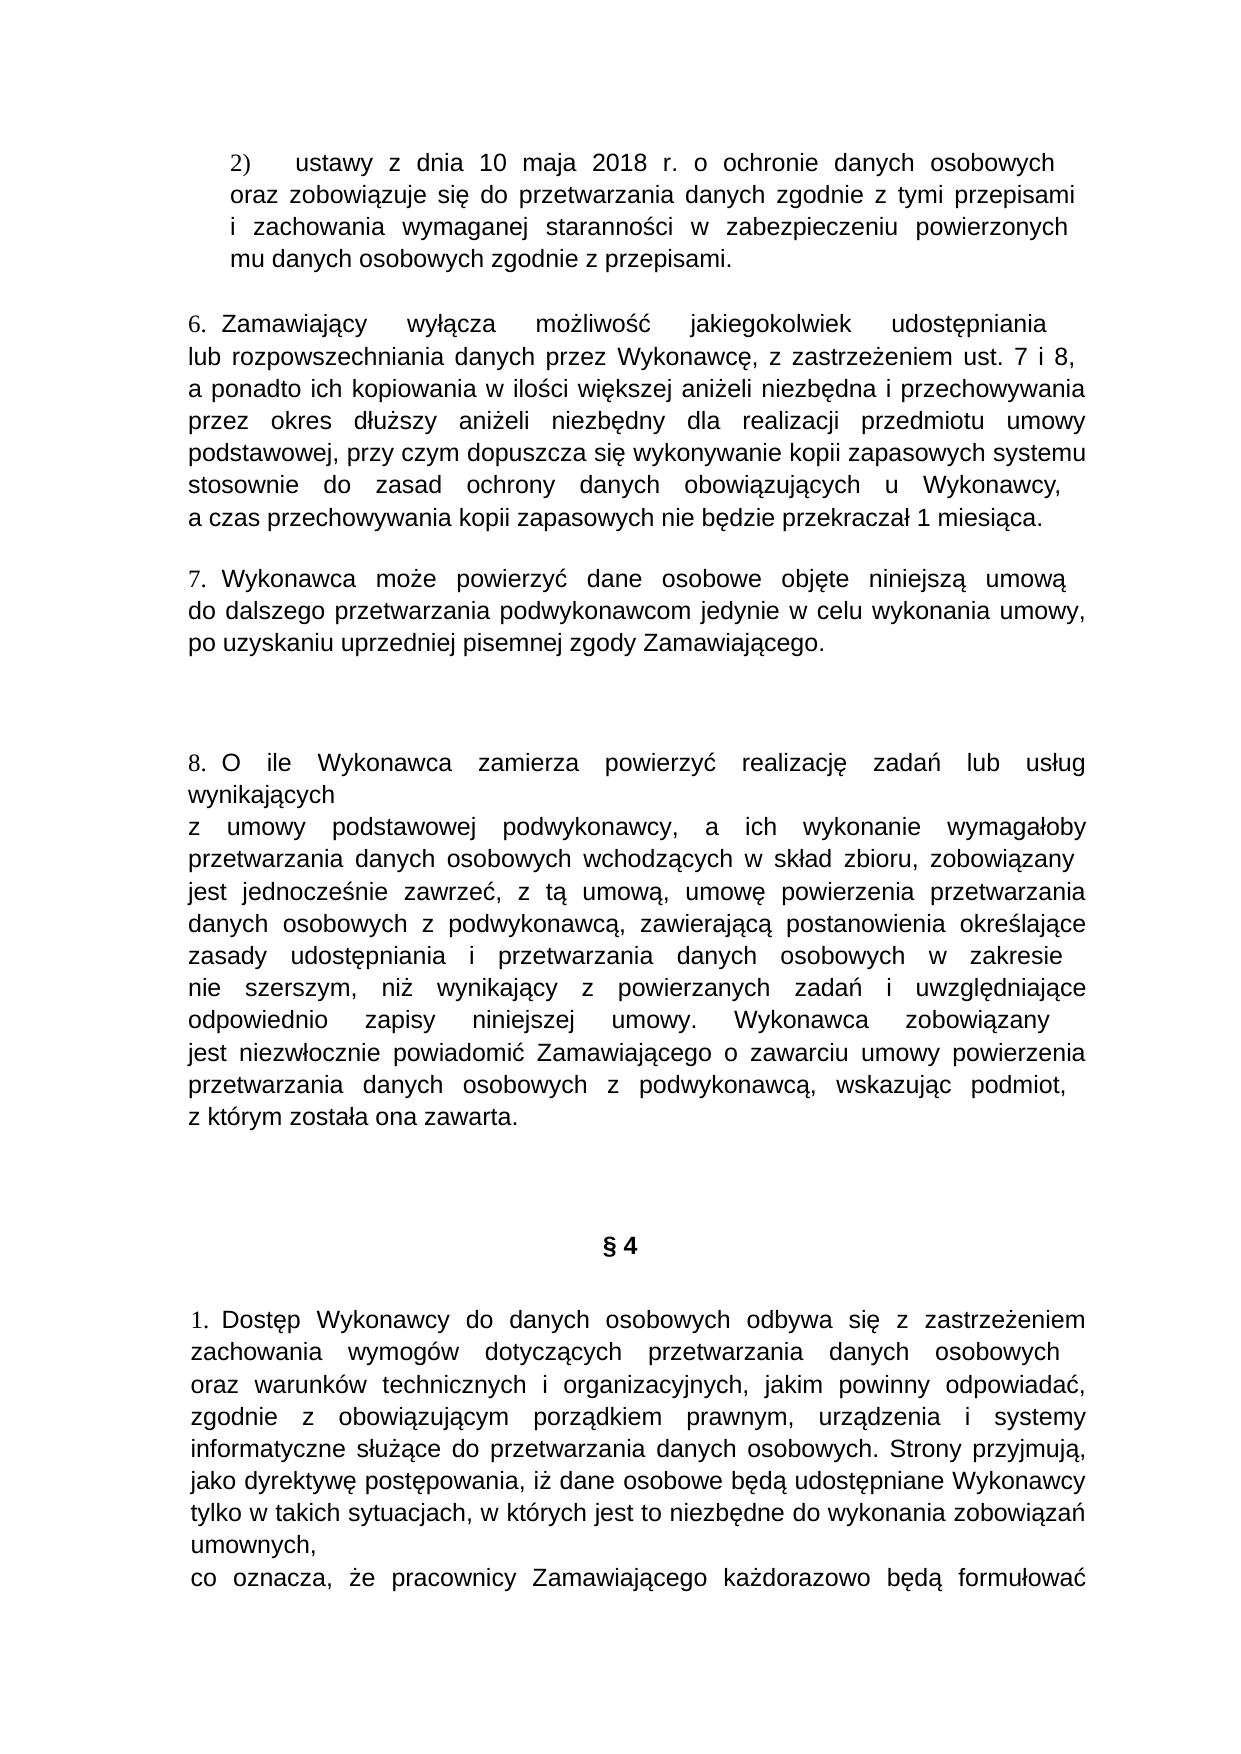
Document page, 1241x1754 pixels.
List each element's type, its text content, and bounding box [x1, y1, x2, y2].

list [190, 1305, 1087, 1591]
text § 4 [148, 1231, 1093, 1259]
list ustawy z dnia 10 maja 2018 r. o ochronie danych osobowych oraz zobowiązuje się do przetwarzania danych zgodnie z tymi przepisami i zachowania wymaganej staranności w zabezpieczeniu powierzonych mu danych osobowych zgodnie z przepisami. [230, 148, 1087, 273]
list Zamawiający wyłącza możliwość jakiegokolwiek udostępniania lub rozpowszechniania danych przez Wykonawcę, z zastrzeżeniem ust. 7 i 8, a ponadto ich kopiowania w ilości większej aniżeli niezbędna i przechowywania przez okres dłuższy aniżeli niezbędny dla realizacji przedmiotu umowy podstawowej, przy czym dopuszcza się wykonywanie kopii zapasowych systemu stosownie do zasad ochrony danych obowiązujących u Wykonawcy, a czas przechowywania kopii zapasowych nie będzie przekraczał 1 miesiąca. [188, 309, 1087, 531]
list O ile Wykonawca zamierza powierzyć realizację zadań lub usług wynikających z umowy podstawowej podwykonawcy, a ich wykonanie wymagałoby przetwarzania danych osobowych wchodzących w skład zbioru, zobowiązany jest jednocześnie zawrzeć, z tą umową, umowę powierzenia przetwarzania danych osobowych z podwykonawcą, zawierającą postanowienia określające zasady udostępniania i przetwarzania danych osobowych w zakresie nie szerszym, niż wynikający z powierzanych zadań i uwzględniające odpowiednio zapisy niniejszej umowy. Wykonawca zobowiązany jest niezwłocznie powiadomić Zamawiającego o zawarciu umowy powierzenia przetwarzania danych osobowych z podwykonawcą, wskazując podmiot, z którym została ona zawarta. [188, 748, 1087, 1131]
list Wykonawca może powierzyć dane osobowe objęte niniejszą umową do dalszego przetwarzania podwykonawcom jedynie w celu wykonania umowy, po uzyskaniu uprzedniej pisemnej zgody Zamawiającego. [188, 564, 1087, 657]
